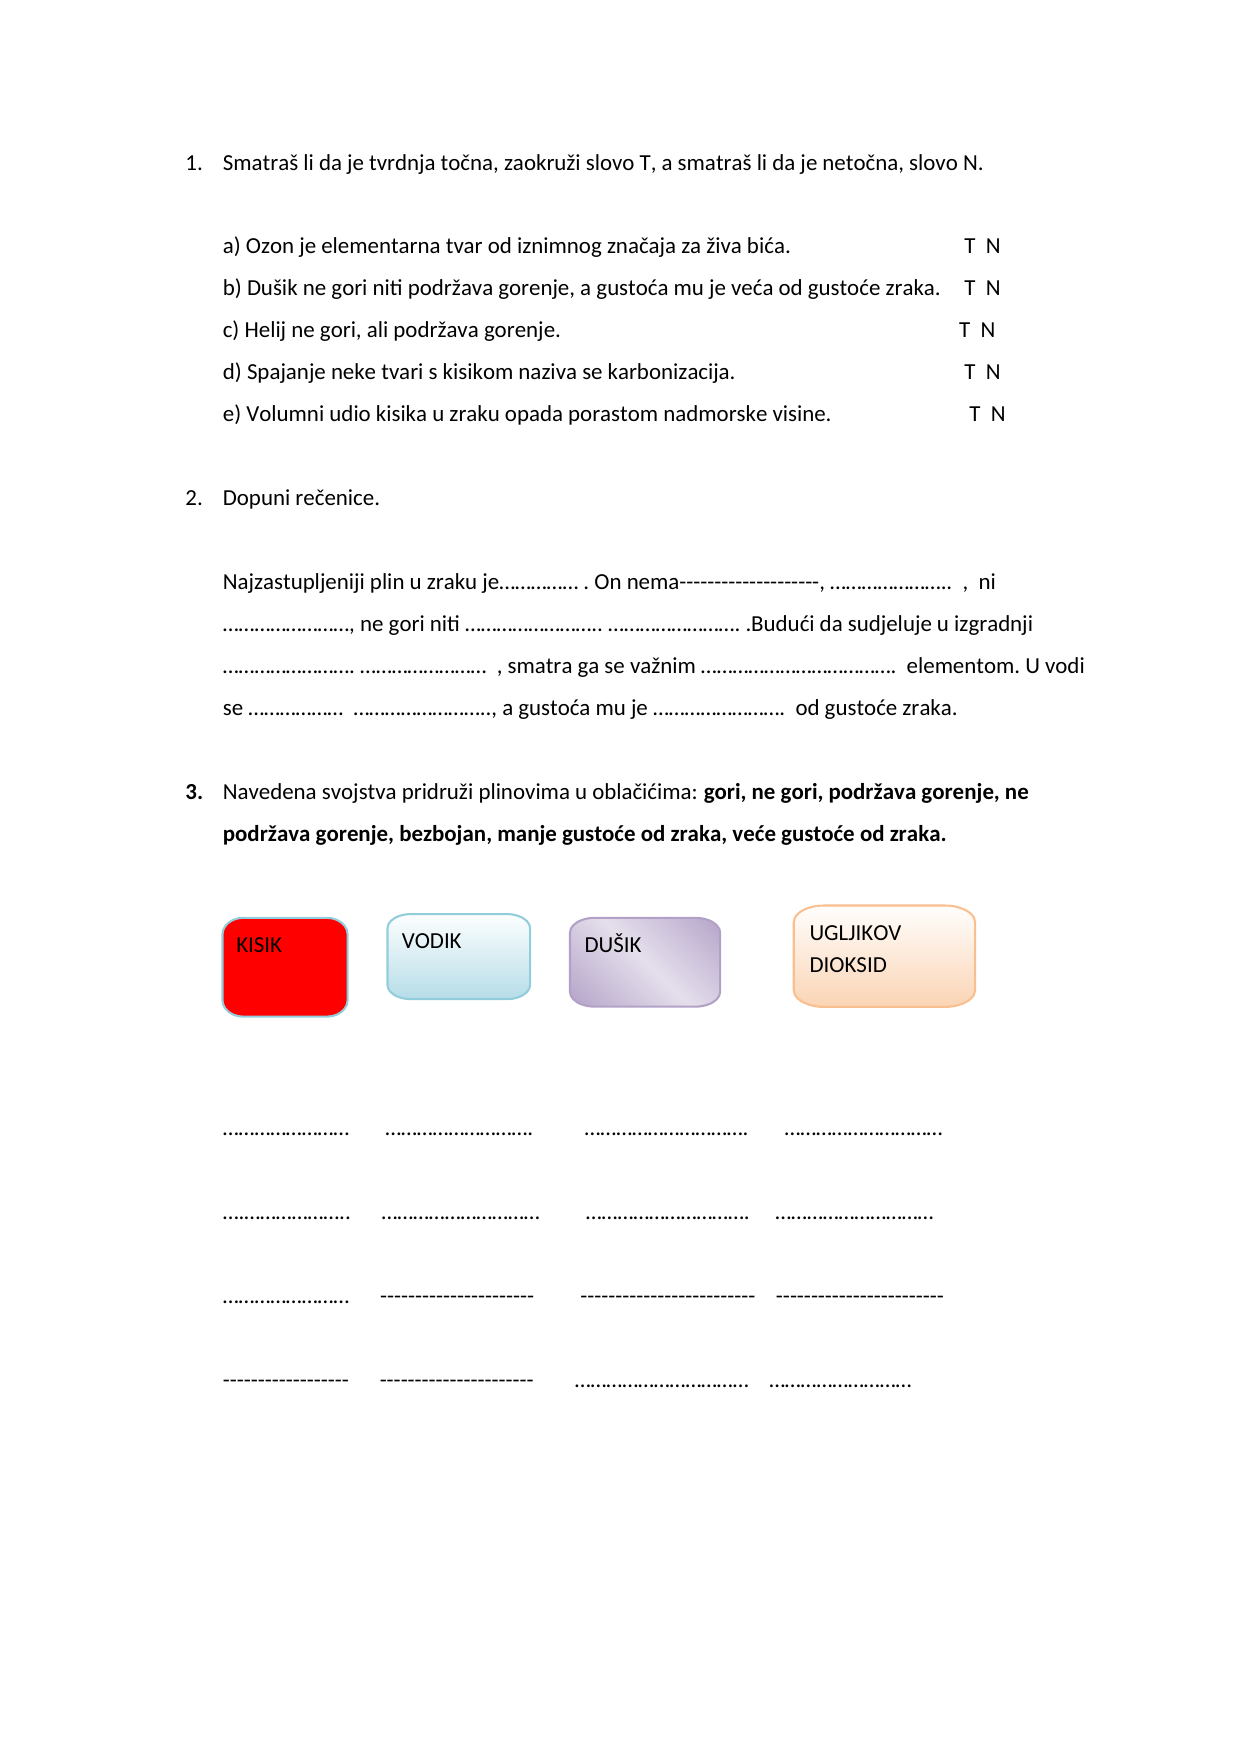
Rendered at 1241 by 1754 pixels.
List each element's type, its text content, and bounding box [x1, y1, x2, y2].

list Navedena svojstva pridruži plinovima u oblačićima: gori, ne gori, podržava gorenje, ne podržava gorenje, bezbojan, manje gustoće od zraka, veće gustoće od zraka. [185, 777, 1093, 847]
list c) Helij ne gori, ali podržava gorenje. T N [223, 316, 1093, 343]
list e) Volumni udio kisika u zraku opada porastom nadmorske visine. T N [223, 399, 1093, 427]
list …………………… ---------------------- ------------------------- ------------------------ [223, 1281, 1093, 1309]
list ------------------ ---------------------- …………………………… ……………………… [223, 1365, 1093, 1393]
list a) Ozon je elementarna tvar od iznimnog značaja za živa bića. T N [223, 232, 1093, 259]
list Smatraš li da je tvrdnja točna, zaokruži slovo T, a smatraš li da je netočna, slovo N. [185, 148, 1093, 176]
list Dopuni rečenice. [185, 483, 1093, 511]
list d) Spajanje neke tvari s kisikom naziva se karbonizacija. T N [223, 357, 1093, 386]
list Najzastupljeniji plin u zraku je…………… . On nema--------------------, ………………….. , ni ……………………, ne gori niti …………………….. ……………………. .Budući da sudjeluje u izgradnji ……………………. …………………… , smatra ga se važnim ………………………………. elementom. U vodi se ……………… …………………….., a gustoća mu je ……………………. od gustoće zraka. [223, 567, 1093, 721]
list ….……………….. ………………………… …………………………. ………………………… [223, 1197, 1093, 1225]
list …………………… ………………………. …………………………. ………………………… [223, 1113, 1093, 1141]
list b) Dušik ne gori niti podržava gorenje, a gustoća mu je veća od gustoće zraka. T N [223, 273, 1093, 302]
